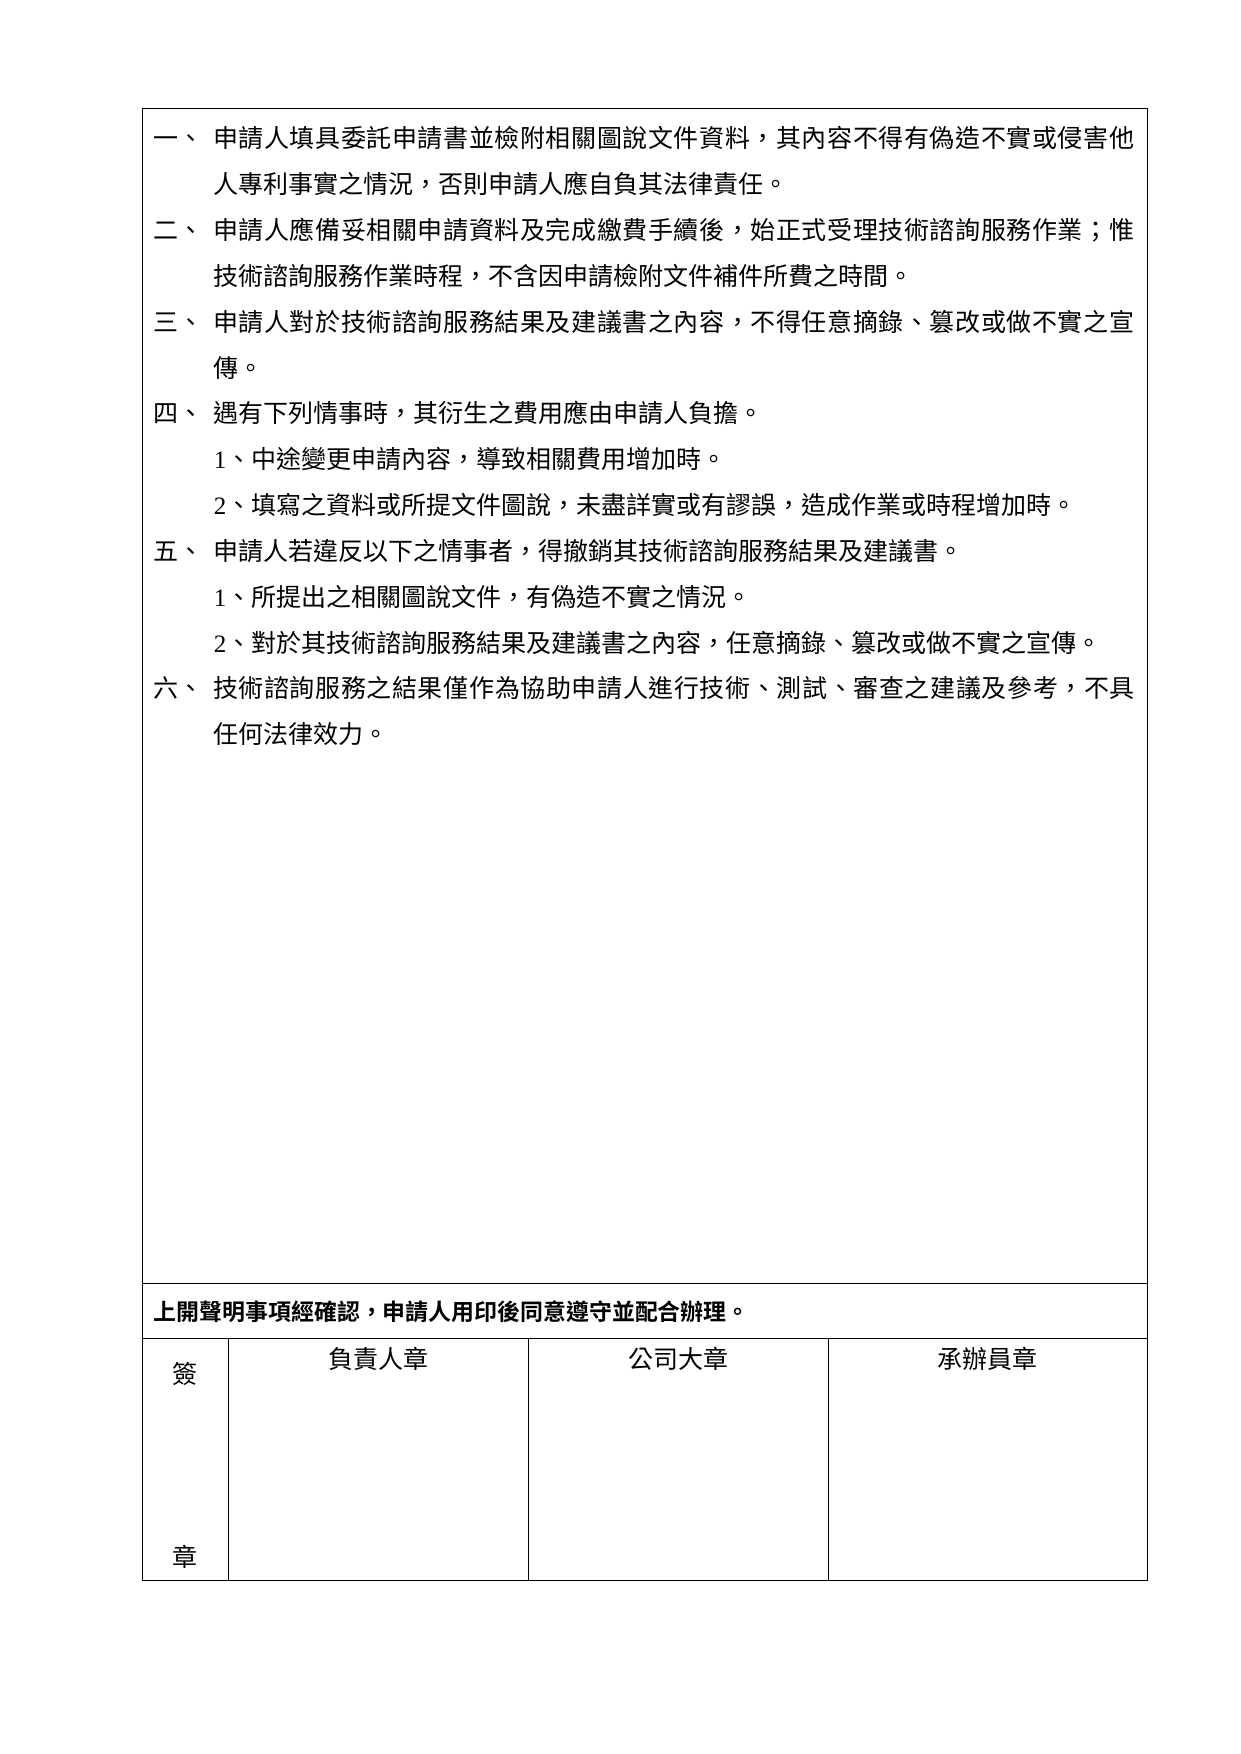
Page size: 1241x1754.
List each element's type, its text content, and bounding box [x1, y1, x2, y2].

table_cell 簽 章 [143, 1339, 228, 1580]
table_cell 上開聲明事項經確認，申請人用印後同意遵守並配合辦理。 [143, 1284, 1147, 1338]
table_header 申請人填具委託申請書並檢附相關圖說文件資料，其內容不得有偽造不實或侵害他人專利事實之情況，否則申請人應自負其法律責任。 申請人應備妥相關申請資料及完成繳費手續後，始正式受理技術諮詢服務作業；惟技術諮詢服務作業時程，不含因申請檢附文件補件所費之時間。 申請人對於技術諮詢服務結果及建議書之內容，不得任意摘錄、篡改或做不實之宣傳。 遇有下列情事時，其衍生之費用應由申請人負擔。 1、中途變更申請內容，導致相關費用增加時。 2、填寫之資料或所提文件圖說，未盡詳實或有謬誤，造成作業或時程增加時。 申請人若違反以下之情事者，得撤銷其技術諮詢服務結果及建議書。 1、所提出之相關圖說文件，有偽造不實之情況。 2、對於其技術諮詢服務結果及建議書之內容，任意摘錄、篡改或做不實之宣傳。 技術諮詢服務之結果僅作為協助申請人進行技術、測試、審查之建議及參考，不具任何法律效力。 [143, 109, 1147, 1283]
table_cell 負責人章 [229, 1339, 528, 1580]
table_cell 公司大章 [529, 1339, 828, 1580]
table_cell 承辦員章 [829, 1339, 1147, 1580]
